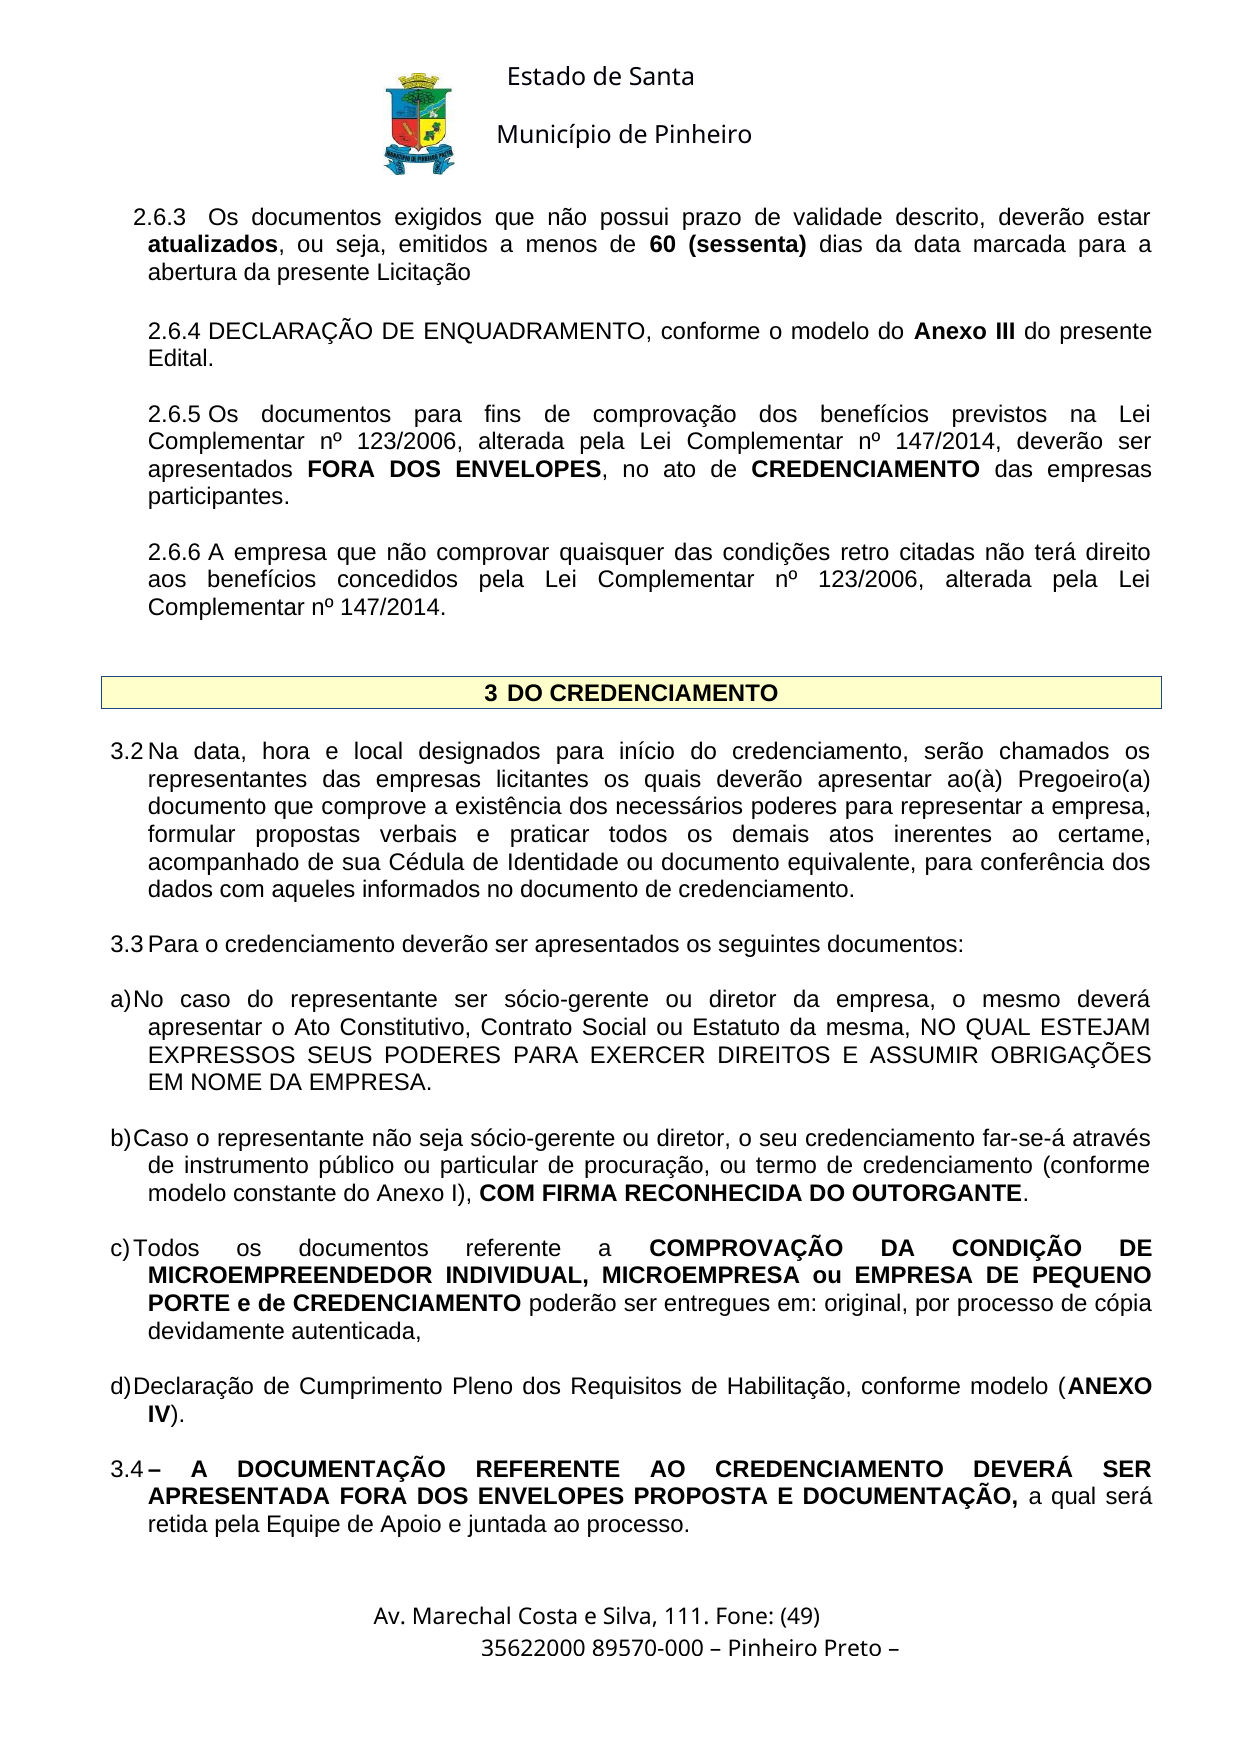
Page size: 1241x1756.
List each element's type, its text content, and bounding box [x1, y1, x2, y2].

list Na data, hora e local designados para início do credenciamento, serão chamados os representantes das empresas licitantes os quais deverão apresentar ao(à) Pregoeiro(a) documento que comprove a existência dos necessários poderes para representar a empresa, formular propostas verbais e praticar todos os demais atos inerentes ao certame, acompanhado de sua Cédula de Identidade ou documento equivalente, para conferência dos dados com aqueles informados no documento de credenciamento. [110, 737, 1152, 903]
list DO CREDENCIAMENTO [102, 677, 1161, 708]
list Os documentos exigidos que não possui prazo de validade descrito, deverão estar atualizados, ou seja, emitidos a menos de 60 (sessenta) dias da data marcada para a abertura da presente Licitação [133, 203, 1152, 285]
picture [383, 73, 455, 175]
list – A DOCUMENTAÇÃO REFERENTE AO CREDENCIAMENTO DEVERÁ SER APRESENTADA FORA DOS ENVELOPES PROPOSTA E DOCUMENTAÇÃO, a qual será retida pela Equipe de Apoio e juntada ao processo. [110, 1455, 1152, 1537]
list Todos os documentos referente a COMPROVAÇÃO DA CONDIÇÃO DE MICROEMPREENDEDOR INDIVIDUAL, MICROEMPRESA ou EMPRESA DE PEQUENO PORTE e de CREDENCIAMENTO poderão ser entregues em: original, por processo de cópia devidamente autenticada, [110, 1234, 1152, 1344]
list Declaração de Cumprimento Pleno dos Requisitos de Habilitação, conforme modelo (ANEXO IV). [110, 1372, 1152, 1427]
list Caso o representante não seja sócio-gerente ou diretor, o seu credenciamento far-se-á através de instrumento público ou particular de procuração, ou termo de credenciamento (conforme modelo constante do Anexo I), COM FIRMA RECONHECIDA DO OUTORGANTE. [110, 1123, 1152, 1206]
list No caso do representante ser sócio-gerente ou diretor da empresa, o mesmo deverá apresentar o Ato Constitutivo, Contrato Social ou Estatuto da mesma, NO QUAL ESTEJAM EXPRESSOS SEUS PODERES PARA EXERCER DIREITOS E ASSUMIR OBRIGAÇÕES EM NOME DA EMPRESA. [110, 985, 1152, 1096]
list Para o credenciamento deverão ser apresentados os seguintes documentos: [110, 930, 1152, 958]
list Os documentos para fins de comprovação dos benefícios previstos na Lei Complementar nº 123/2006, alterada pela Lei Complementar nº 147/2014, deverão ser apresentados FORA DOS ENVELOPES, no ato de CREDENCIAMENTO das empresas participantes. [148, 399, 1152, 510]
list A empresa que não comprovar quaisquer das condições retro citadas não terá direito aos benefícios concedidos pela Lei Complementar nº 123/2006, alterada pela Lei Complementar nº 147/2014. [148, 537, 1152, 620]
list DECLARAÇÃO DE ENQUADRAMENTO, conforme o modelo do Anexo III do presente Edital. [148, 317, 1152, 372]
